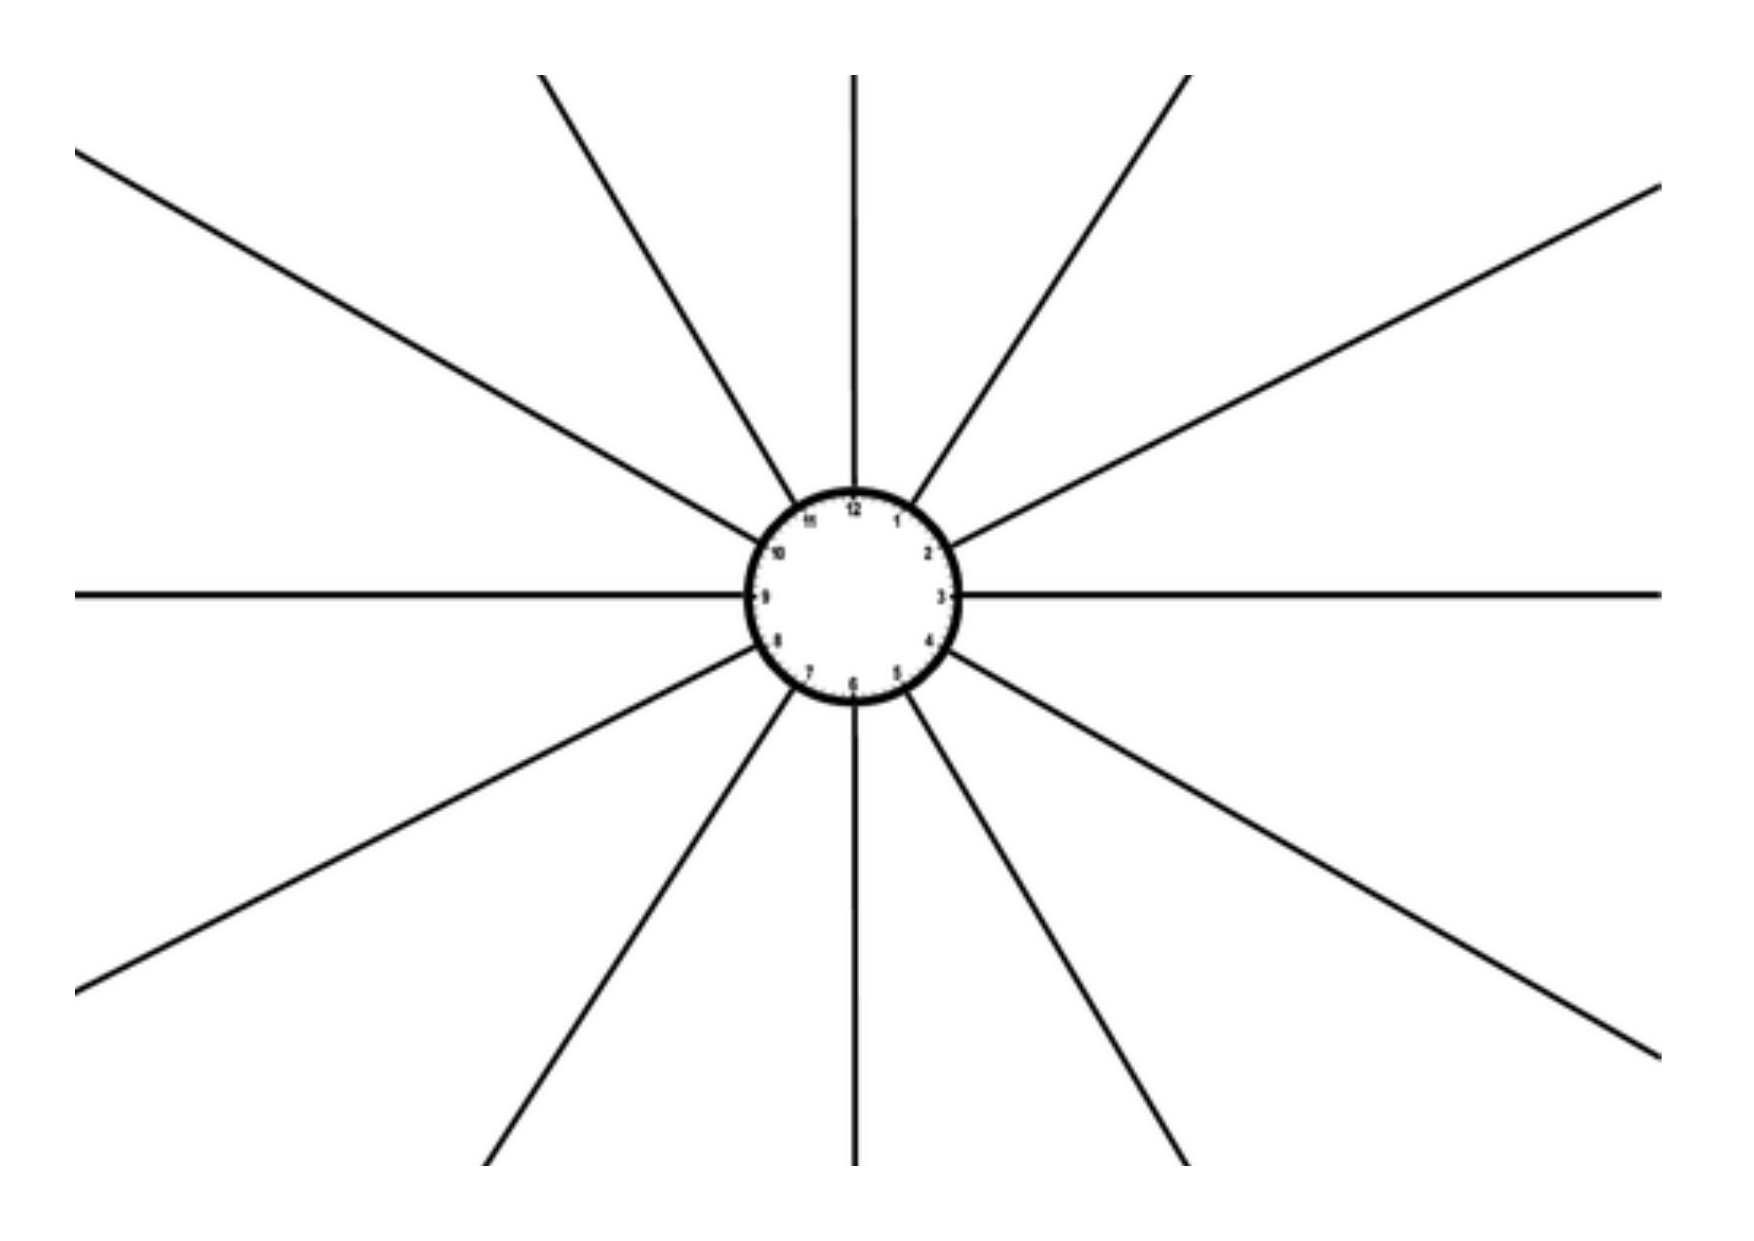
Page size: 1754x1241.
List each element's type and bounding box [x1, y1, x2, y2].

picture [75, 75, 1662, 1166]
